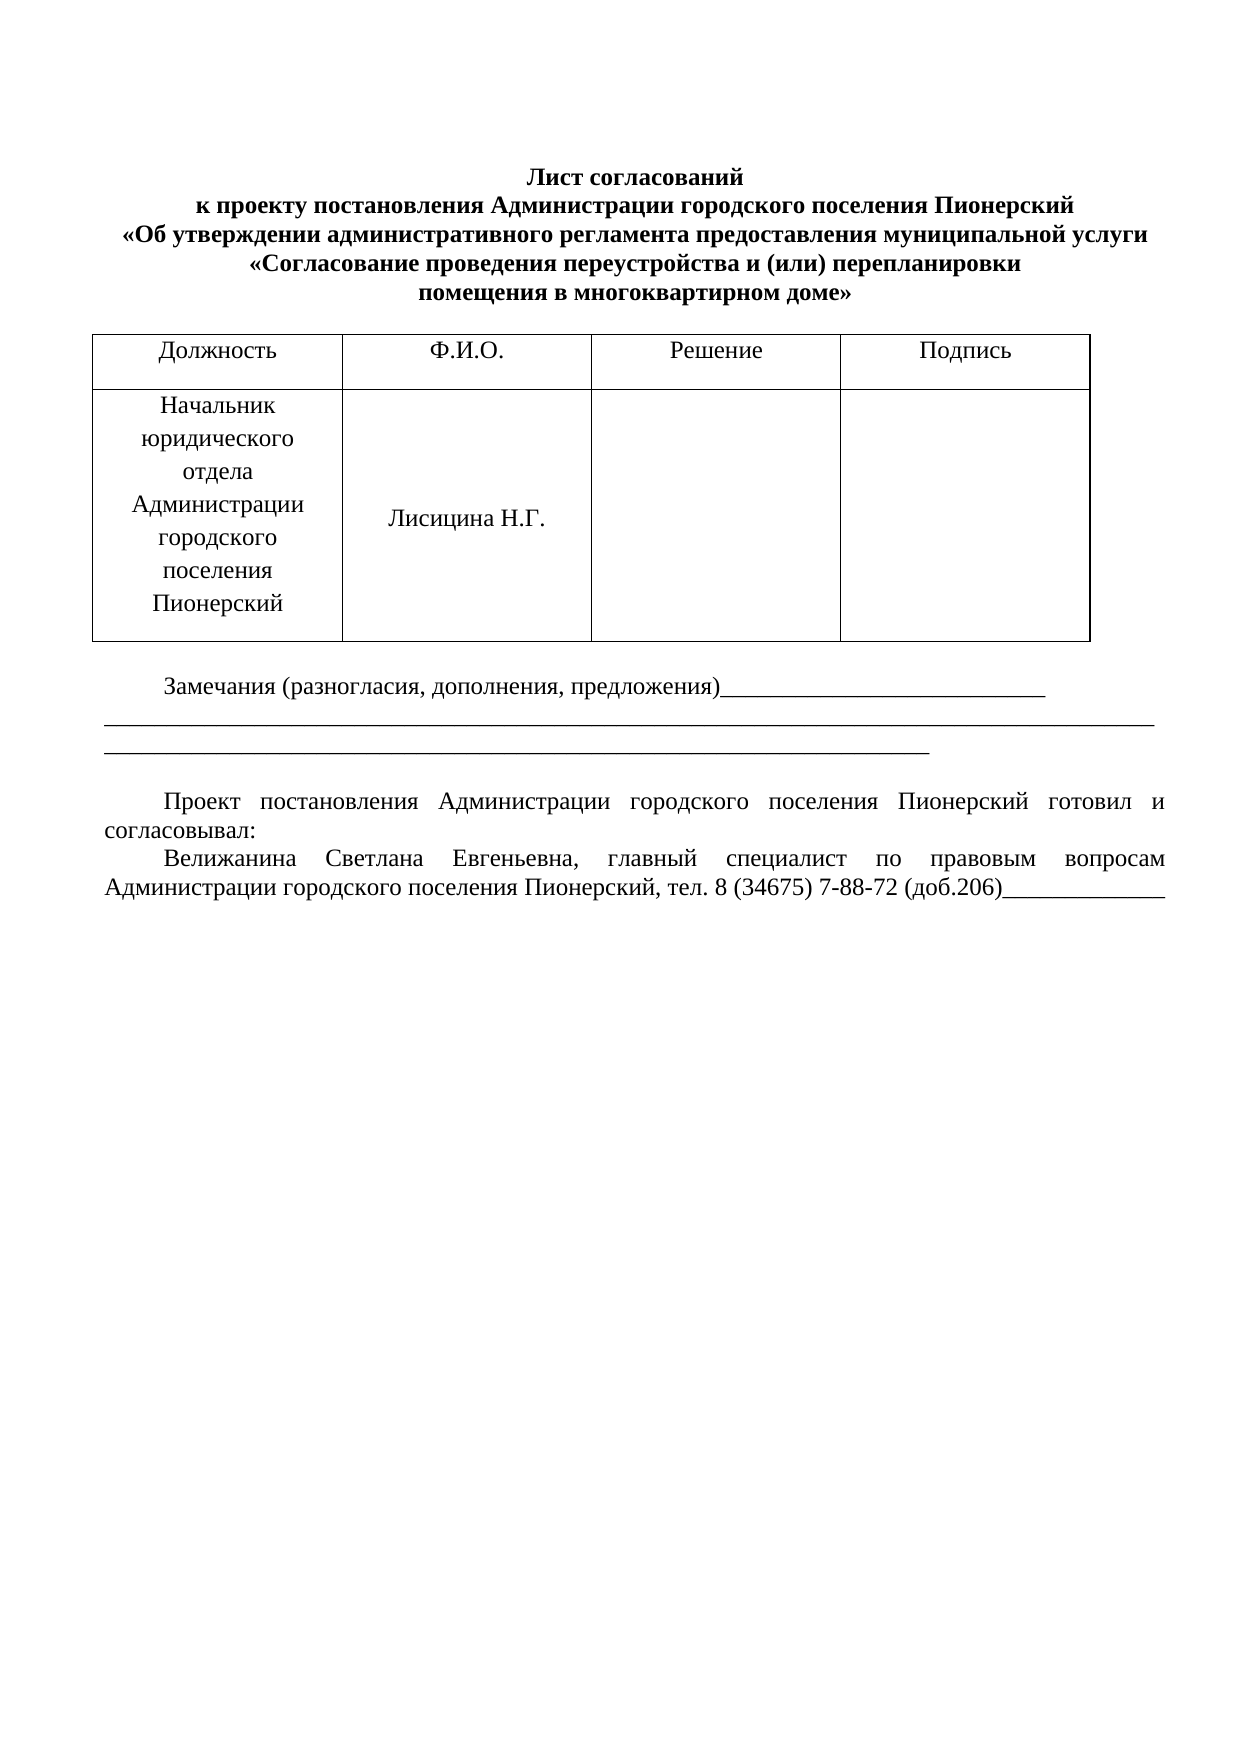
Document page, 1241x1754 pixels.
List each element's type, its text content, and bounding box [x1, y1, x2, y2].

table_header Ф.И.О. [343, 335, 591, 389]
text Проект постановления Администрации городского поселения Пионерский готовил и согласовывал: [104, 786, 1166, 843]
text Замечания (разногласия, дополнения, предложения)__________________________ [104, 671, 1166, 700]
table_cell Начальник юридического отдела Администрации городского поселения Пионерский [93, 390, 342, 641]
text Велижанина Светлана Евгеньевна, главный специалист по правовым вопросам Администрации городского поселения Пионерский, тел. 8 (34675) 7-88-72 (доб.206)_____________ [104, 843, 1166, 901]
title к проекту постановления Администрации городского поселения Пионерский [104, 190, 1166, 219]
text помещения в многоквартирном доме» [104, 277, 1166, 305]
table_cell Лисицина Н.Г. [343, 390, 591, 641]
table_header Подпись [841, 335, 1089, 389]
text «Об утверждении административного регламента предоставления муниципальной услуги «Согласование проведения переустройства и (или) перепланировки [104, 219, 1166, 277]
table_cell [841, 390, 1089, 641]
table_cell [592, 390, 840, 641]
table_header Решение [592, 335, 840, 389]
text Лист согласований [104, 162, 1166, 190]
table_header Должность [93, 335, 342, 389]
text ______________________________________________________________________________________________________________________________________________________ [104, 700, 1166, 757]
